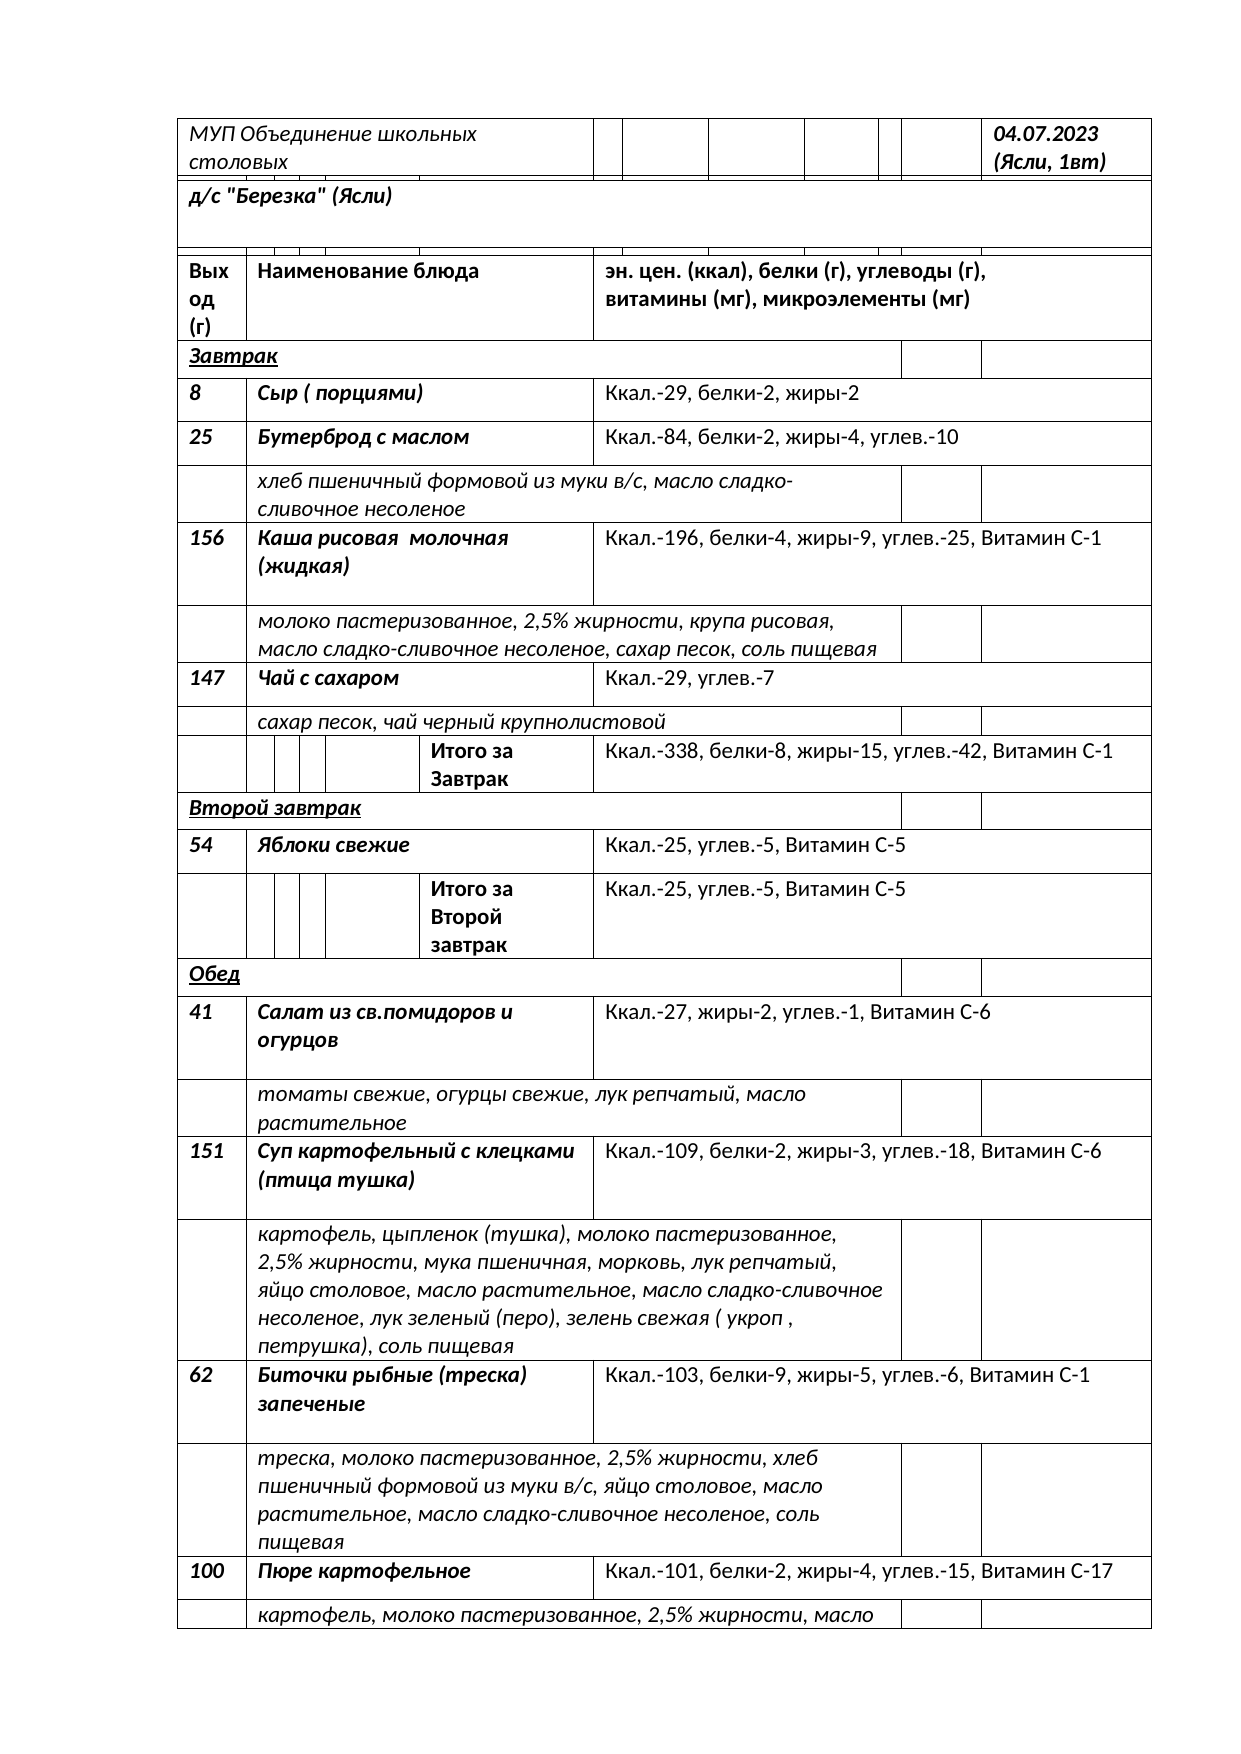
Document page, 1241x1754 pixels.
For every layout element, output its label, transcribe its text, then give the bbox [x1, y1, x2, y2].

table_cell [178, 1600, 246, 1628]
table_cell хлеб пшеничный формовой из муки в/с, масло сладко-сливочное несоленое [247, 466, 901, 522]
table_cell [982, 1444, 1151, 1556]
table_cell [300, 248, 325, 255]
table_cell [178, 1220, 246, 1359]
table_cell [178, 1444, 246, 1556]
table_cell [982, 1080, 1151, 1136]
table_cell [709, 176, 804, 180]
table_cell [982, 606, 1151, 662]
table_cell [623, 176, 708, 180]
table_cell [982, 341, 1151, 377]
table_cell Ккал.-29, углев.-7 [594, 663, 1151, 706]
table_cell [982, 466, 1151, 522]
table_cell картофель, цыпленок (тушка), молоко пастеризованное, 2,5% жирности, мука пшеничная, морковь, лук репчатый, яйцо столовое, масло растительное, масло сладко-сливочное несоленое, лук зеленый (перо), зелень свежая ( укроп , петрушка), соль пищевая [247, 1220, 901, 1359]
table_cell [275, 248, 299, 255]
table_cell Итого за Второй завтрак [420, 874, 593, 958]
table_cell [902, 793, 981, 829]
table_cell Суп картофельный с клецками (птица тушка) [247, 1137, 593, 1218]
table_header [902, 119, 981, 175]
table_cell [902, 606, 981, 662]
table_cell Ккал.-103, белки-9, жиры-5, углев.-6, Витамин С-1 [594, 1361, 1151, 1442]
table_cell 25 [178, 422, 246, 465]
table_cell Ккал.-25, углев.-5, Витамин С-5 [594, 874, 1151, 958]
table_cell Каша рисовая молочная (жидкая) [247, 523, 593, 605]
table_cell молоко пастеризованное, 2,5% жирности, крупа рисовая, масло сладко-сливочное несоленое, сахар песок, соль пищевая [247, 606, 901, 662]
table_cell [178, 466, 246, 522]
table_cell Сыр ( порциями) [247, 379, 593, 421]
table_cell [982, 959, 1151, 996]
table_cell 100 [178, 1557, 246, 1599]
table_cell [178, 606, 246, 662]
table_cell Обед [178, 959, 901, 996]
table_cell [178, 707, 246, 735]
table_cell [709, 248, 804, 255]
table_cell [902, 1080, 981, 1136]
table_cell [594, 248, 622, 255]
table_cell [178, 1080, 246, 1136]
table_cell [275, 874, 299, 958]
table_cell Ккал.-109, белки-2, жиры-3, углев.-18, Витамин С-6 [594, 1137, 1151, 1218]
table_cell [805, 248, 878, 255]
table_cell Бутерброд с маслом [247, 422, 593, 465]
table_cell треска, молоко пастеризованное, 2,5% жирности, хлеб пшеничный формовой из муки в/с, яйцо столовое, масло растительное, масло сладко-сливочное несоленое, соль пищевая [247, 1444, 901, 1556]
table_cell [982, 707, 1151, 735]
table_cell [178, 248, 246, 255]
table_cell [902, 248, 981, 255]
table_cell [420, 248, 593, 255]
table_cell [326, 736, 419, 792]
table_cell 8 [178, 379, 246, 421]
table_cell сахар песок, чай черный крупнолистовой [247, 707, 901, 735]
table_cell [326, 248, 419, 255]
table_cell 54 [178, 830, 246, 873]
table_header [879, 119, 901, 175]
table_cell эн. цен. (ккал), белки (г), углеводы (г), витамины (мг), микроэлементы (мг) [594, 256, 1151, 340]
table_cell [982, 1600, 1151, 1628]
table_cell Завтрак [178, 341, 901, 377]
table_header МУП Объединение школьных столовых [178, 119, 593, 175]
table_cell [902, 466, 981, 522]
table_cell [805, 176, 878, 180]
table_cell [982, 1220, 1151, 1359]
table_cell 151 [178, 1137, 246, 1218]
table_cell [879, 176, 901, 180]
table_cell Выход (г) [178, 256, 246, 340]
table_cell [902, 1444, 981, 1556]
table_cell Салат из св.помидоров и огурцов [247, 997, 593, 1078]
table_cell [982, 793, 1151, 829]
table_cell [902, 1220, 981, 1359]
table_cell Биточки рыбные (треска) запеченые [247, 1361, 593, 1442]
table_cell томаты свежие, огурцы свежие, лук репчатый, масло растительное [247, 1080, 901, 1136]
table_cell Наименование блюда [247, 256, 593, 340]
table_cell [247, 248, 274, 255]
table_cell [178, 176, 246, 180]
table_cell [623, 248, 708, 255]
table_cell [420, 176, 593, 180]
table_cell [247, 176, 274, 180]
table_cell 156 [178, 523, 246, 605]
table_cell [247, 1600, 901, 1628]
table_header [623, 119, 708, 175]
table_cell Итого за Завтрак [420, 736, 593, 792]
table_cell [902, 176, 981, 180]
table_header [805, 119, 878, 175]
table_cell Ккал.-101, белки-2, жиры-4, углев.-15, Витамин С-17 [594, 1557, 1151, 1599]
table_cell [982, 176, 1151, 180]
table_cell [275, 736, 299, 792]
table_cell [300, 874, 325, 958]
table_cell д/с "Березка" (Ясли) [178, 181, 1151, 247]
table_cell [902, 1600, 981, 1628]
table_cell [178, 874, 246, 958]
table_header [709, 119, 804, 175]
table_cell Чай с сахаром [247, 663, 593, 706]
table_cell [300, 176, 325, 180]
table_header [594, 119, 622, 175]
table_cell [178, 736, 246, 792]
table_cell Ккал.-29, белки-2, жиры-2 [594, 379, 1151, 421]
table_cell Ккал.-84, белки-2, жиры-4, углев.-10 [594, 422, 1151, 465]
table_cell [902, 341, 981, 377]
table_cell Ккал.-27, жиры-2, углев.-1, Витамин С-6 [594, 997, 1151, 1078]
table_header 04.07.2023 (Ясли, 1вт) [982, 119, 1151, 175]
table_cell Ккал.-338, белки-8, жиры-15, углев.-42, Витамин С-1 [594, 736, 1151, 792]
table_cell [902, 959, 981, 996]
table_cell [300, 736, 325, 792]
table_cell Ккал.-196, белки-4, жиры-9, углев.-25, Витамин С-1 [594, 523, 1151, 605]
table_cell [902, 707, 981, 735]
table_cell [879, 248, 901, 255]
table_cell [326, 874, 419, 958]
table_cell Ккал.-25, углев.-5, Витамин С-5 [594, 830, 1151, 873]
table_cell [275, 176, 299, 180]
table_cell [326, 176, 419, 180]
table_cell Второй завтрак [178, 793, 901, 829]
table_cell 41 [178, 997, 246, 1078]
table_cell [247, 736, 274, 792]
table_cell 62 [178, 1361, 246, 1442]
table_cell [247, 874, 274, 958]
table_cell Пюре картофельное [247, 1557, 593, 1599]
table_cell [982, 248, 1151, 255]
table_cell Яблоки свежие [247, 830, 593, 873]
table_cell [594, 176, 622, 180]
table_cell 147 [178, 663, 246, 706]
